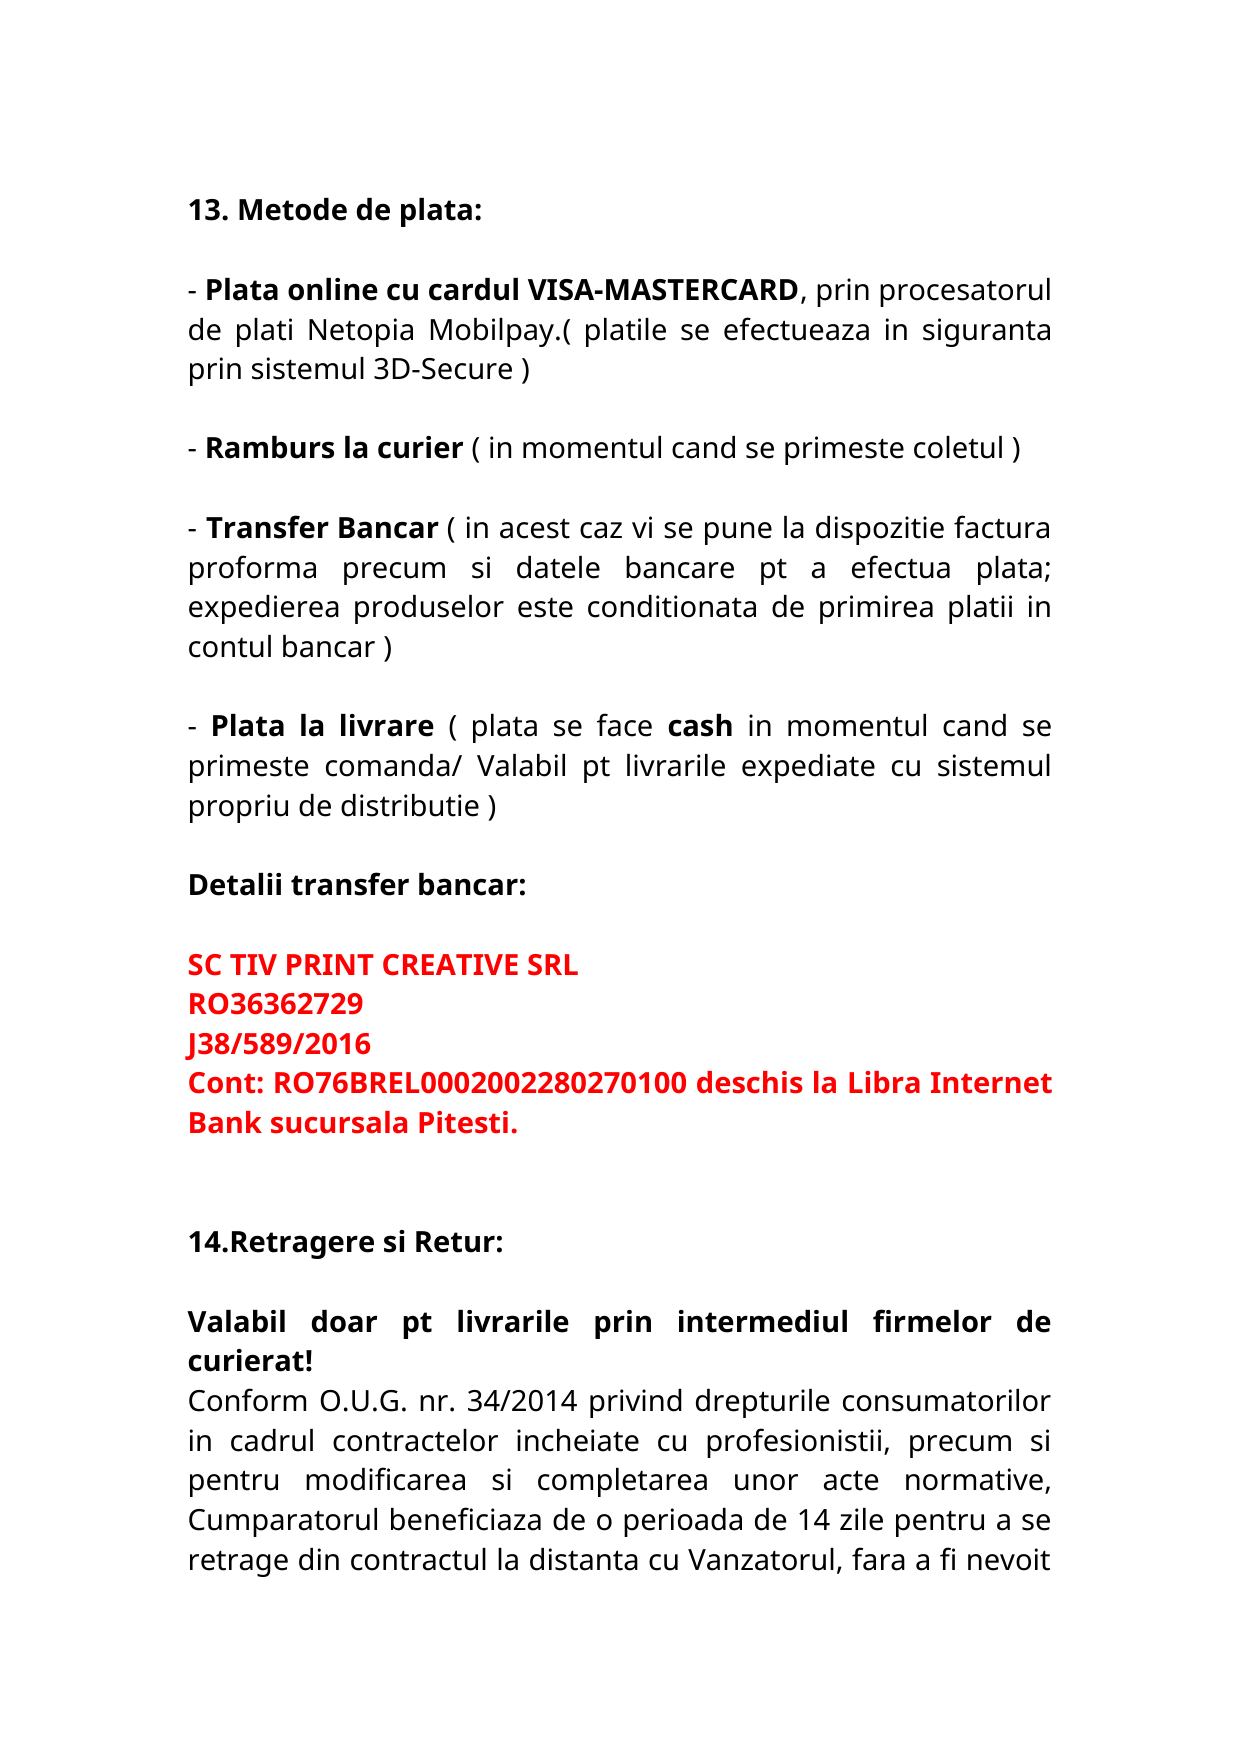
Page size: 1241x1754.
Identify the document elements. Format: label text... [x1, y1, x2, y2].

text Cont: RO76BREL0002002280270100 deschis la Libra Internet Bank sucursala Pitesti. [187, 1063, 1053, 1142]
text - Ramburs la curier ( in momentul cand se primeste coletul ) [187, 428, 1053, 467]
list 13. Metode de plata: [187, 190, 1053, 229]
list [187, 1301, 1053, 1579]
text - Transfer Bancar ( in acest caz vi se pune la dispozitie factura proforma precum si datele bancare pt a efectua plata; expedierea produselor este conditionata de primirea platii in contul bancar ) [187, 507, 1053, 666]
text RO36362729 [187, 983, 1053, 1023]
text SC TIV PRINT CREATIVE SRL [187, 944, 1053, 983]
text J38/589/2016 [187, 1023, 1053, 1063]
list 14.Retragere si Retur: [187, 1222, 1053, 1261]
text Detalii transfer bancar: [187, 864, 1053, 904]
text - Plata la livrare ( plata se face cash in momentul cand se primeste comanda/ Valabil pt livrarile expediate cu sistemul propriu de distributie ) [187, 706, 1053, 825]
text - Plata online cu cardul VISA-MASTERCARD, prin procesatorul de plati Netopia Mobilpay.( platile se efectueaza in siguranta prin sistemul 3D-Secure ) [187, 269, 1053, 388]
